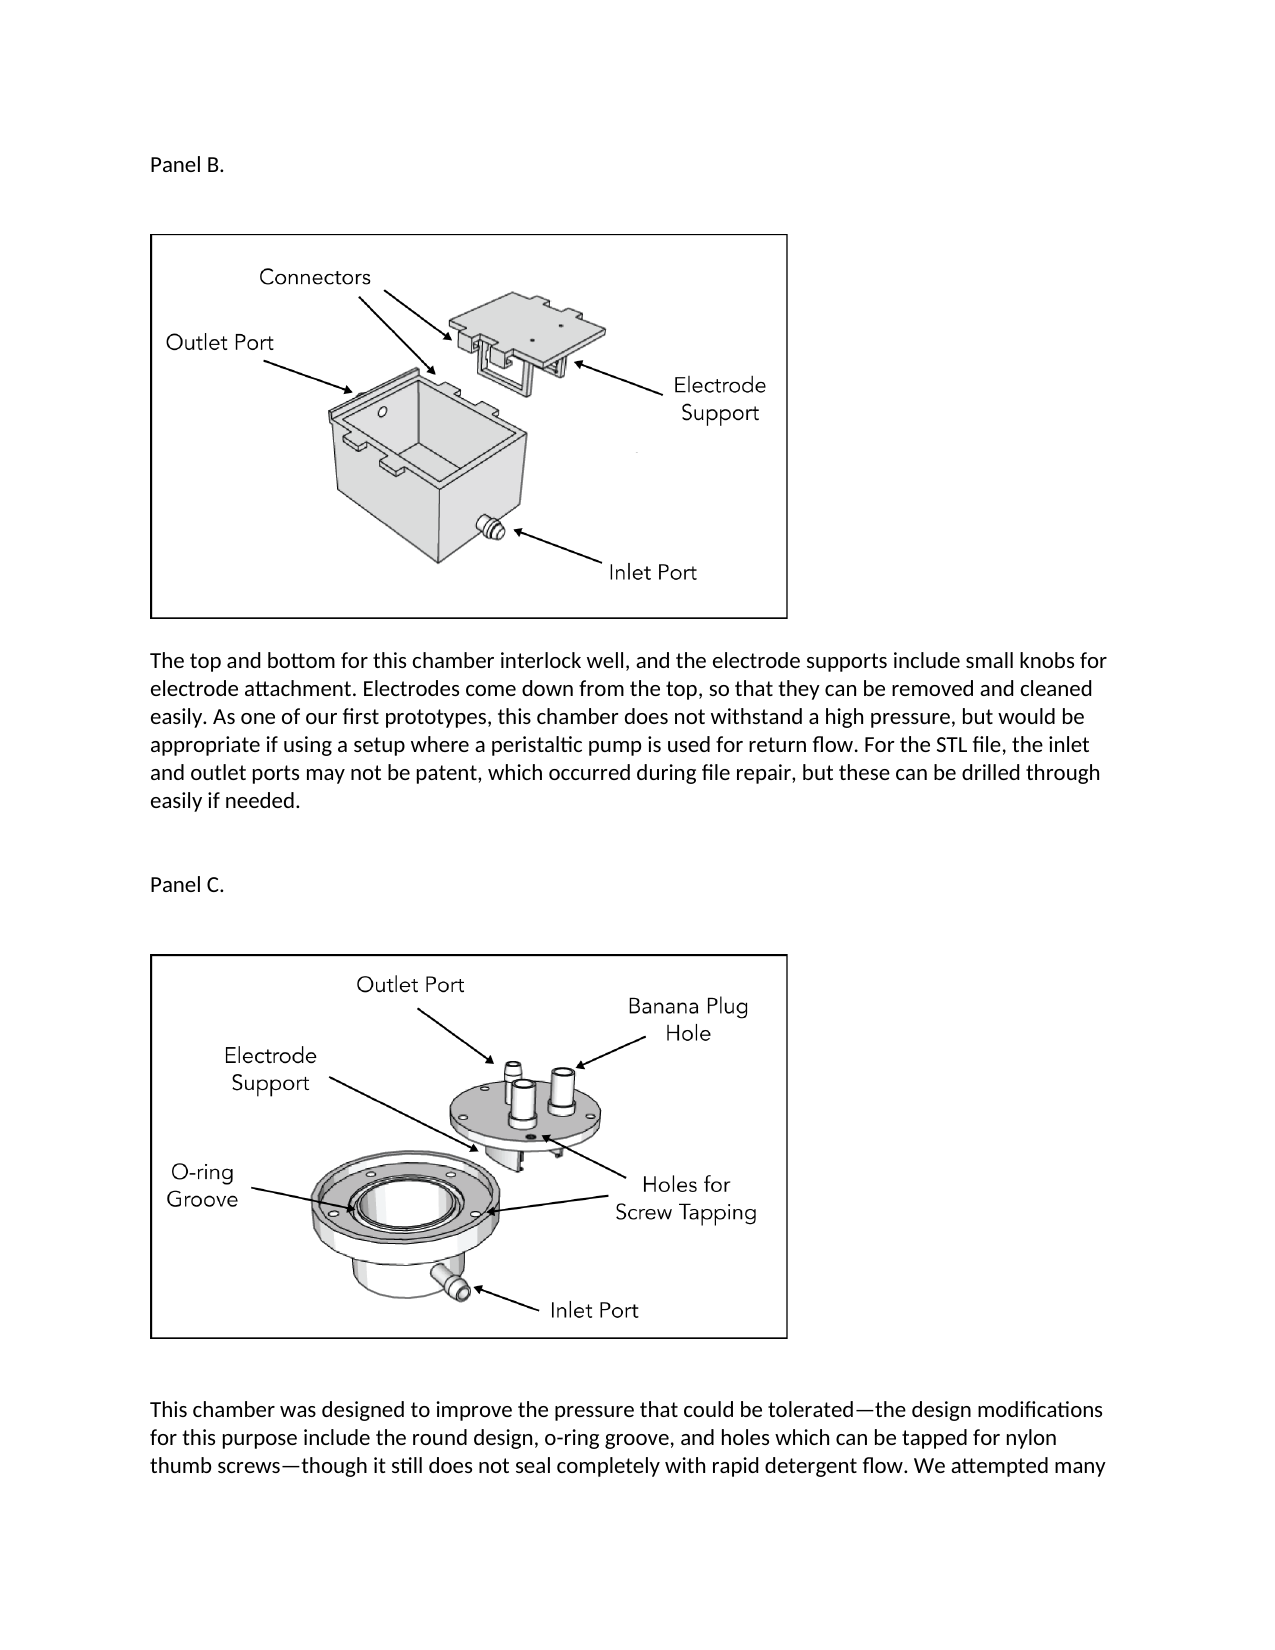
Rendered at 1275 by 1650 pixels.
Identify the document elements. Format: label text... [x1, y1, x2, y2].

picture [150, 954, 788, 1339]
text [150, 1395, 1125, 1479]
text Panel C. [150, 870, 1125, 898]
text Panel B. [150, 150, 1125, 178]
text The top and bottom for this chamber interlock well, and the electrode supports include small knobs for electrode attachment. Electrodes come down from the top, so that they can be removed and cleaned easily. As one of our first prototypes, this chamber does not withstand a high pressure, but would be appropriate if using a setup where a peristaltic pump is used for return flow. For the STL file, the inlet and outlet ports may not be patent, which occurred during file repair, but these can be drilled through easily if needed. [150, 646, 1125, 814]
picture [150, 234, 788, 619]
